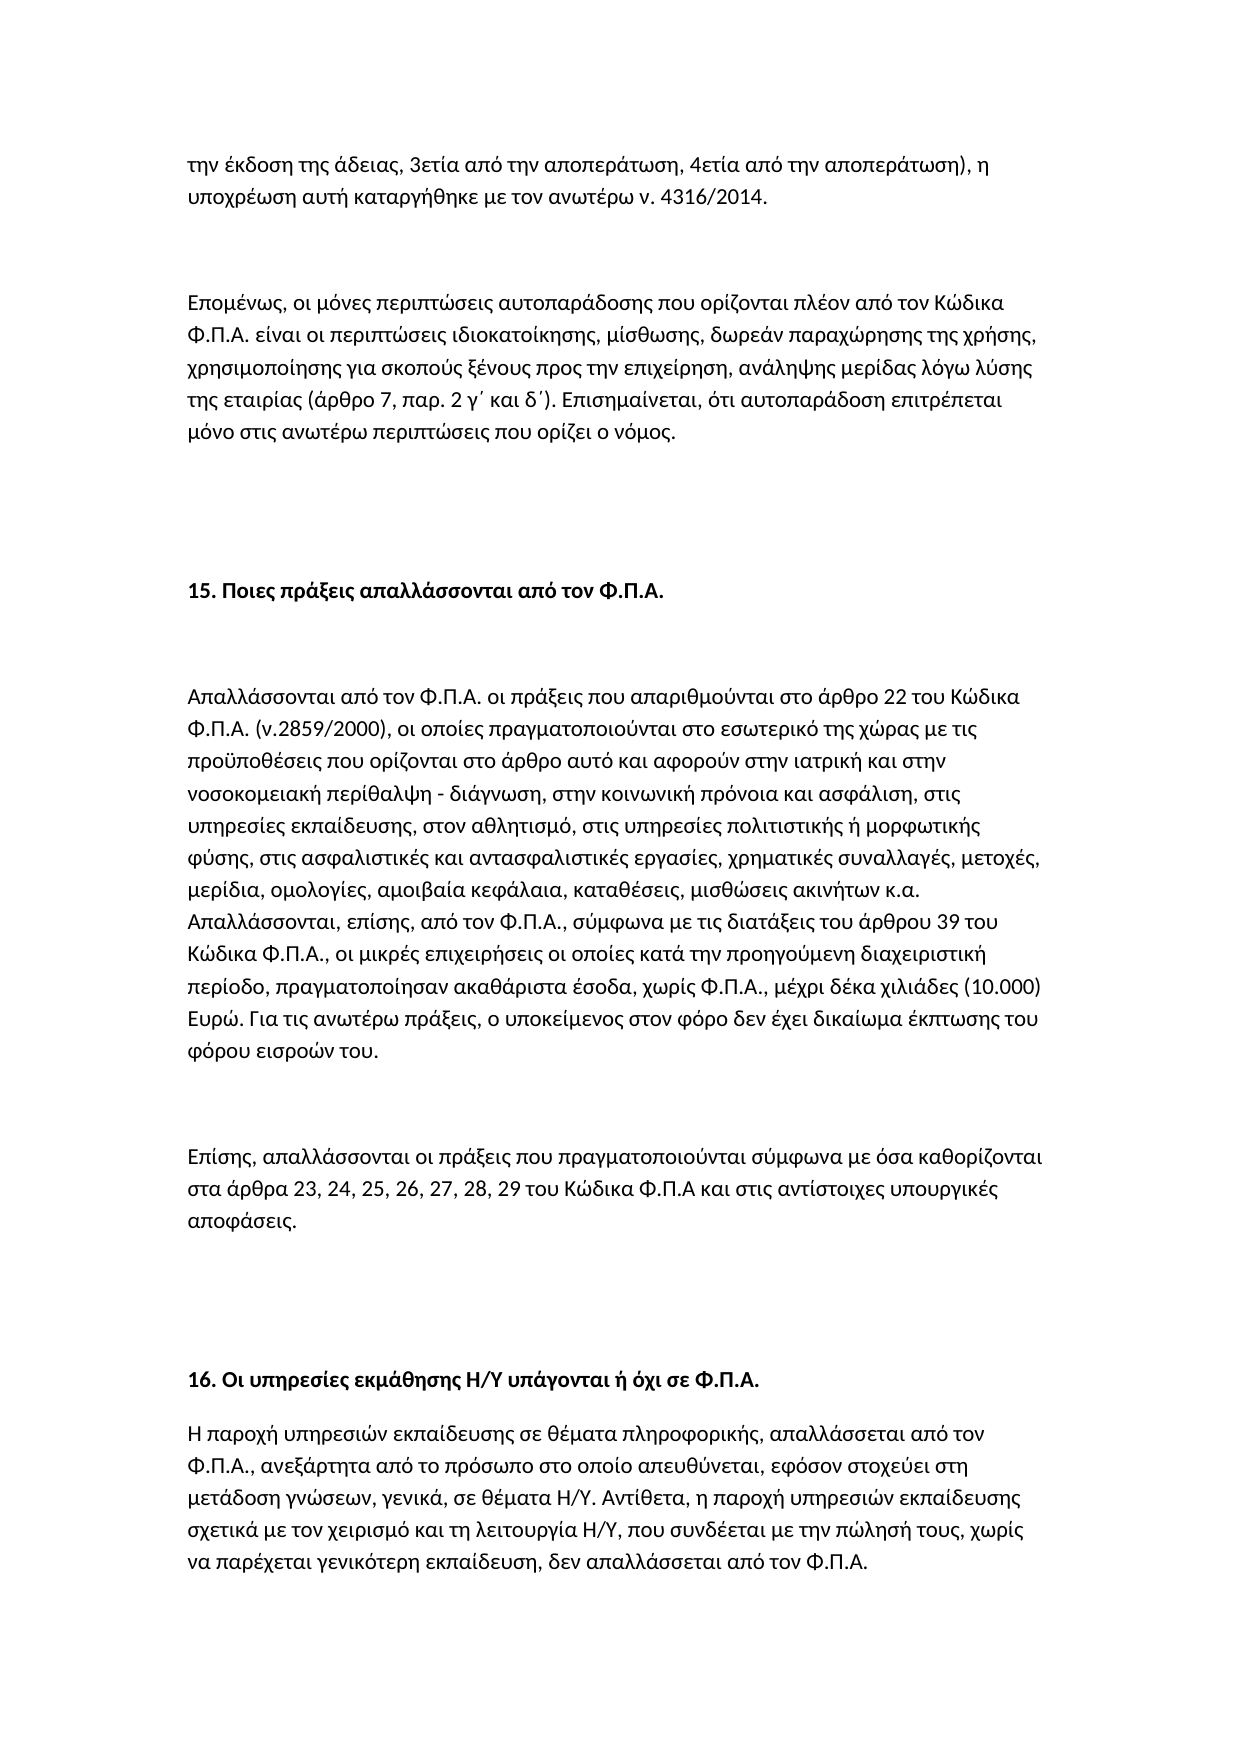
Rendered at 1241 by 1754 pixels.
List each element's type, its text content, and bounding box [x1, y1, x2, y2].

text Επομένως, οι μόνες περιπτώσεις αυτοπαράδοσης που ορίζονται πλέον από τον Κώδικα Φ.Π.Α. είναι οι περιπτώσεις ιδιοκατοίκησης, μίσθωσης, δωρεάν παραχώρησης της χρήσης, χρησιμοποίησης για σκοπούς ξένους προς την επιχείρηση, ανάληψης μερίδας λόγω λύσης της εταιρίας (άρθρο 7, παρ. 2 γ΄ και δ΄). Επισημαίνεται, ότι αυτοπαράδοση επιτρέπεται μόνο στις ανωτέρω περιπτώσεις που ορίζει ο νόμος. [187, 288, 1053, 445]
text 16. Οι υπηρεσίες εκμάθησης Η/Υ υπάγονται ή όχι σε Φ.Π.Α. [187, 1366, 1053, 1394]
text Επίσης, απαλλάσσονται οι πράξεις που πραγματοποιούνται σύμφωνα με όσα καθορίζονται στα άρθρα 23, 24, 25, 26, 27, 28, 29 του Κώδικα Φ.Π.Α και στις αντίστοιχες υπουργικές αποφάσεις. [187, 1142, 1053, 1234]
text Η παροχή υπηρεσιών εκπαίδευσης σε θέματα πληροφορικής, απαλλάσσεται από τον Φ.Π.Α., ανεξάρτητα από το πρόσωπο στο οποίο απευθύνεται, εφόσον στοχεύει στη μετάδοση γνώσεων, γενικά, σε θέματα Η/Υ. Αντίθετα, η παροχή υπηρεσιών εκπαίδευσης σχετικά με τον χειρισμό και τη λειτουργία Η/Υ, που συνδέεται με την πώλησή τους, χωρίς να παρέχεται γενικότερη εκπαίδευση, δεν απαλλάσσεται από τον Φ.Π.Α. [187, 1419, 1053, 1575]
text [187, 150, 1053, 210]
text 15. Ποιες πράξεις απαλλάσσονται από τον Φ.Π.Α. [187, 576, 1053, 604]
text Απαλλάσσονται από τον Φ.Π.Α. οι πράξεις που απαριθμούνται στο άρθρο 22 του Κώδικα Φ.Π.Α. (ν.2859/2000), οι οποίες πραγματοποιούνται στο εσωτερικό της χώρας με τις προϋποθέσεις που ορίζονται στο άρθρο αυτό και αφορούν στην ιατρική και στην νοσοκομειακή περίθαλψη - διάγνωση, στην κοινωνική πρόνοια και ασφάλιση, στις υπηρεσίες εκπαίδευσης, στον αθλητισμό, στις υπηρεσίες πολιτιστικής ή μορφωτικής φύσης, στις ασφαλιστικές και αντασφαλιστικές εργασίες, χρηματικές συναλλαγές, μετοχές, μερίδια, ομολογίες, αμοιβαία κεφάλαια, καταθέσεις, μισθώσεις ακινήτων κ.α. Απαλλάσσονται, επίσης, από τον Φ.Π.Α., σύμφωνα με τις διατάξεις του άρθρου 39 του Κώδικα Φ.Π.Α., οι μικρές επιχειρήσεις οι οποίες κατά την προηγούμενη διαχειριστική περίοδο, πραγματοποίησαν ακαθάριστα έσοδα, χωρίς Φ.Π.Α., μέχρι δέκα χιλιάδες (10.000) Ευρώ. Για τις ανωτέρω πράξεις, ο υποκείμενος στον φόρο δεν έχει δικαίωμα έκπτωσης του φόρου εισροών του. [187, 682, 1053, 1064]
